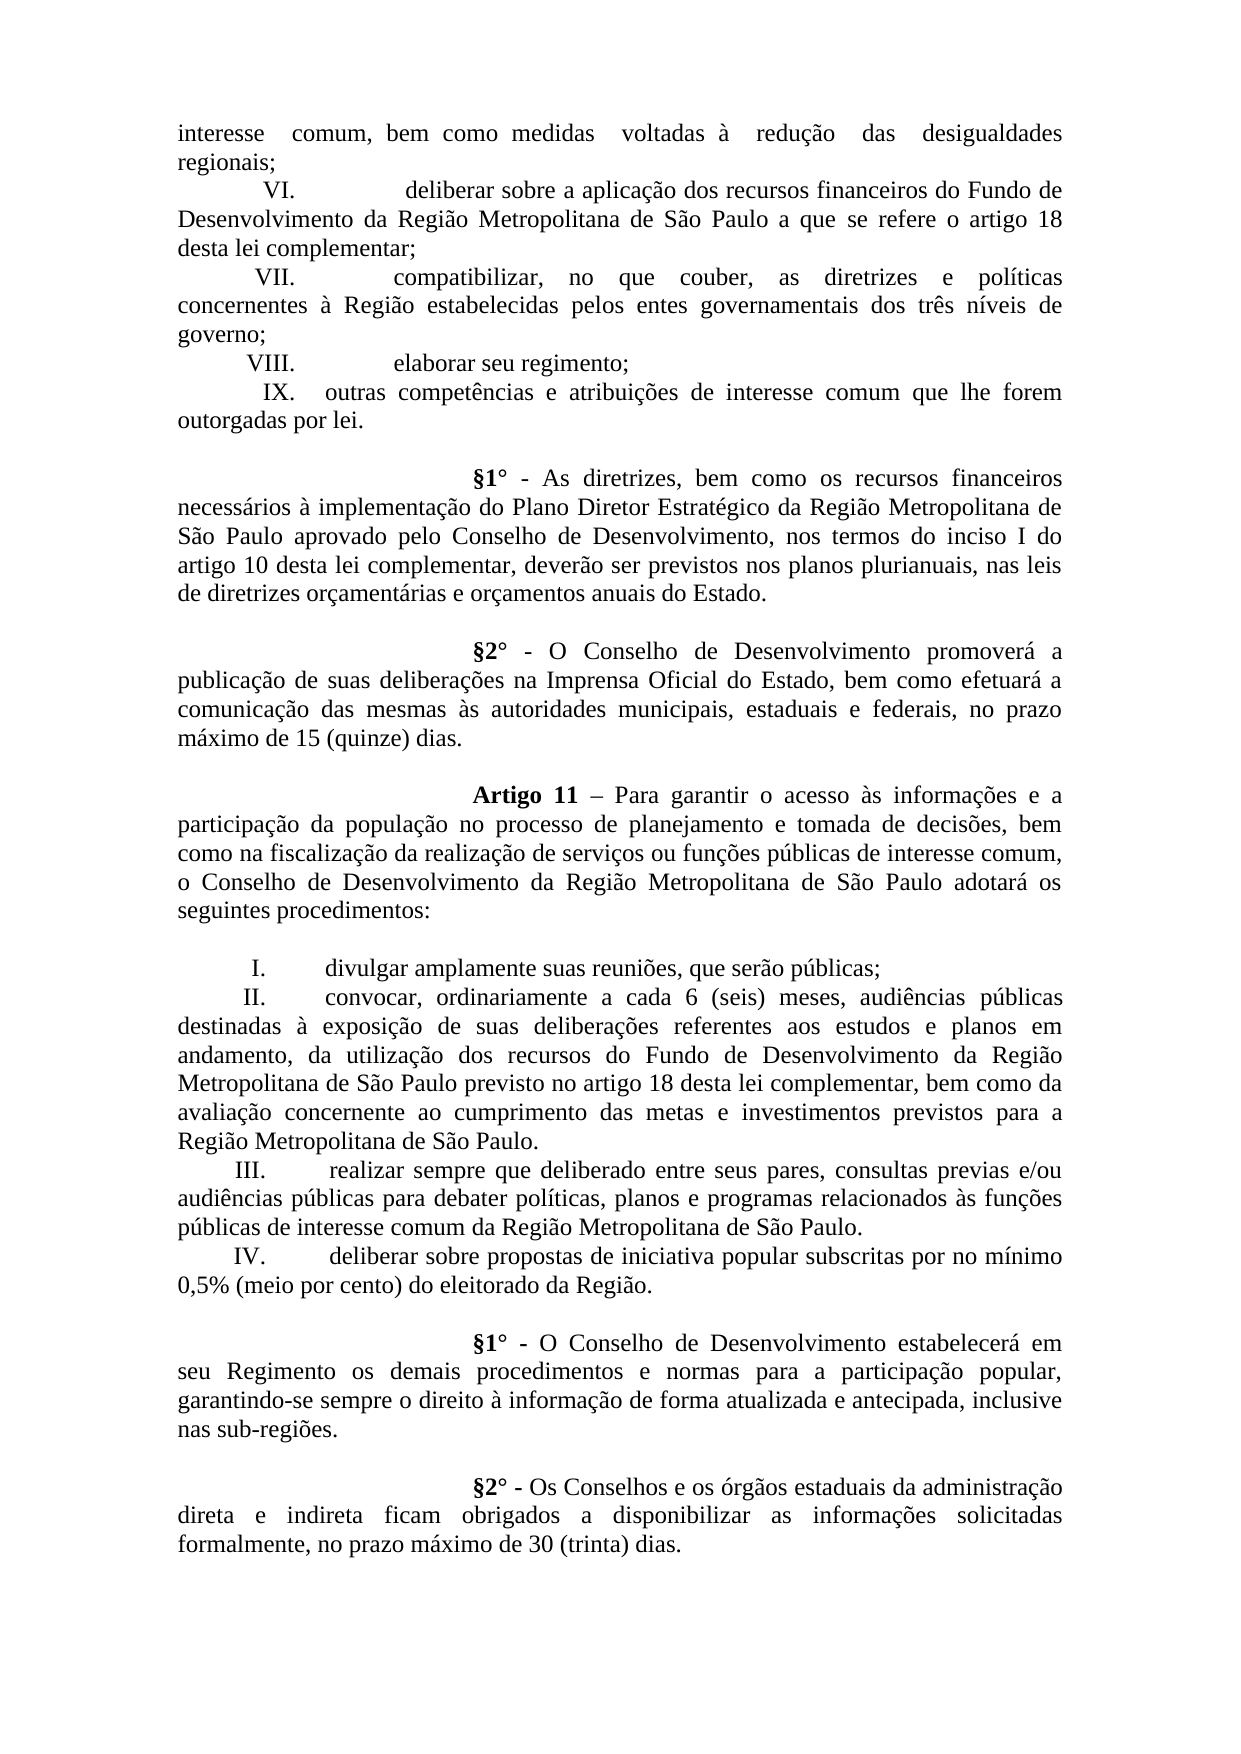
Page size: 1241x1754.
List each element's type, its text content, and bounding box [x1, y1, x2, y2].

list convocar, ordinariamente a cada 6 (seis) meses, audiências públicas destinadas à exposição de suas deliberações referentes aos estudos e planos em andamento, da utilização dos recursos do Fundo de Desenvolvimento da Região Metropolitana de São Paulo previsto no artigo 18 desta lei complementar, bem como da avaliação concernente ao cumprimento das metas e investimentos previstos para a Região Metropolitana de São Paulo. [177, 982, 1063, 1155]
text §2° - O Conselho de Desenvolvimento promoverá a publicação de suas deliberações na Imprensa Oficial do Estado, bem como efetuará a comunicação das mesmas às autoridades municipais, estaduais e federais, no prazo máximo de 15 (quinze) dias. [177, 636, 1063, 751]
text §1° - O Conselho de Desenvolvimento estabelecerá em seu Regimento os demais procedimentos e normas para a participação popular, garantindo-se sempre o direito à informação de forma atualizada e antecipada, inclusive nas sub-regiões. [177, 1328, 1063, 1443]
list deliberar sobre a aplicação dos recursos financeiros do Fundo de Desenvolvimento da Região Metropolitana de São Paulo a que se refere o artigo 18 desta lei complementar; [177, 176, 1063, 262]
text Artigo 11 – Para garantir o acesso às informações e a participação da população no processo de planejamento e tomada de decisões, bem como na fiscalização da realização de serviços ou funções públicas de interesse comum, o Conselho de Desenvolvimento da Região Metropolitana de São Paulo adotará os seguintes procedimentos: [177, 781, 1063, 924]
list divulgar amplamente suas reuniões, que serão públicas; [177, 953, 1063, 982]
text §1° - As diretrizes, bem como os recursos financeiros necessários à implementação do Plano Diretor Estratégico da Região Metropolitana de São Paulo aprovado pelo Conselho de Desenvolvimento, nos termos do inciso I do artigo 10 desta lei complementar, deverão ser previstos nos planos plurianuais, nas leis de diretrizes orçamentárias e orçamentos anuais do Estado. [177, 463, 1063, 607]
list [177, 118, 1063, 176]
list realizar sempre que deliberado entre seus pares, consultas previas e/ou audiências públicas para debater políticas, planos e programas relacionados às funções públicas de interesse comum da Região Metropolitana de São Paulo. [177, 1155, 1063, 1241]
list compatibilizar, no que couber, as diretrizes e políticas concernentes à Região estabelecidas pelos entes governamentais dos três níveis de governo; [177, 262, 1063, 348]
list elaborar seu regimento; [177, 348, 1063, 377]
list outras competências e atribuições de interesse comum que lhe forem outorgadas por lei. [177, 377, 1063, 434]
list deliberar sobre propostas de iniciativa popular subscritas por no mínimo 0,5% (meio por cento) do eleitorado da Região. [177, 1241, 1063, 1298]
text §2° - Os Conselhos e os órgãos estaduais da administração direta e indireta ficam obrigados a disponibilizar as informações solicitadas formalmente, no prazo máximo de 30 (trinta) dias. [177, 1472, 1063, 1558]
